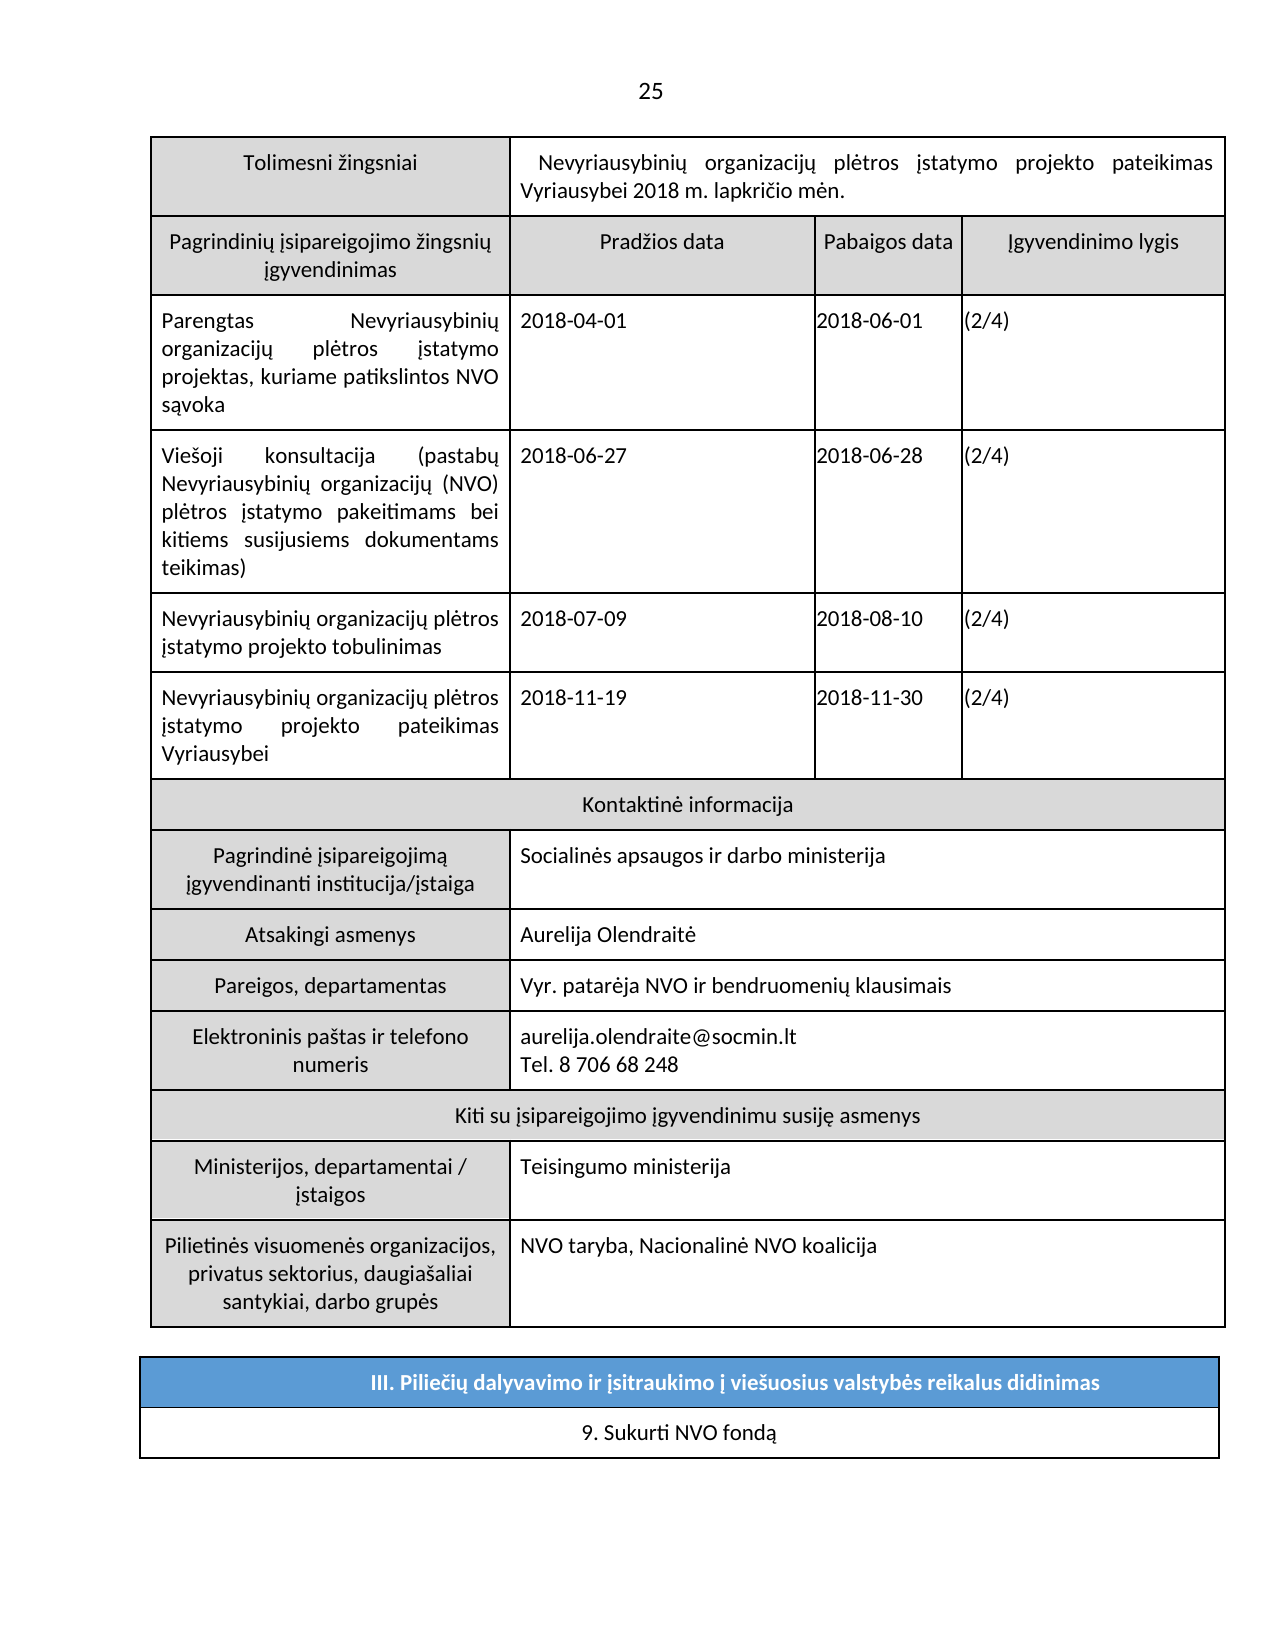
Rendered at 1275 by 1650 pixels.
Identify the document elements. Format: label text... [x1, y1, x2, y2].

table_cell 2018-06-28 [816, 431, 961, 592]
table_cell 2018-07-09 [511, 594, 814, 671]
table_cell 2018-11-19 [511, 673, 814, 778]
table_cell Socialinės apsaugos ir darbo ministerija [511, 831, 1224, 908]
table_cell Nevyriausybinių organizacijų plėtros įstatymo projekto pateikimas Vyriausybei [152, 673, 509, 778]
table_cell Pareigos, departamentas [152, 961, 509, 1010]
table_cell 2018-08-10 [816, 594, 961, 671]
table_cell NVO taryba, Nacionalinė NVO koalicija [511, 1221, 1224, 1326]
table_cell Įgyvendinimo lygis [963, 217, 1224, 294]
table_cell Nevyriausybinių organizacijų plėtros įstatymo projekto pateikimas Vyriausybei 2018 m. lapkričio mėn. [511, 138, 1224, 215]
table_cell Pilietinės visuomenės organizacijos, privatus sektorius, daugiašaliai santykiai, darbo grupės [152, 1221, 509, 1326]
table_cell Atsakingi asmenys [152, 910, 509, 959]
table_cell Pradžios data [511, 217, 814, 294]
table_cell Ministerijos, departamentai / įstaigos [152, 1142, 509, 1218]
table_cell Vyr. patarėja NVO ir bendruomenių klausimais [511, 961, 1224, 1010]
table_cell 9. Sukurti NVO fondą [141, 1408, 1218, 1457]
table_cell Pagrindinė įsipareigojimą įgyvendinanti institucija/įstaiga [152, 831, 509, 908]
table_cell (2/4) [963, 296, 1224, 429]
table_cell Viešoji konsultacija (pastabų Nevyriausybinių organizacijų (NVO) plėtros įstatymo pakeitimams bei kitiems susijusiems dokumentams teikimas) [152, 431, 509, 592]
table_header III. Piliečių dalyvavimo ir įsitraukimo į viešuosius valstybės reikalus didinimas [141, 1358, 1218, 1407]
table_cell Kiti su įsipareigojimo įgyvendinimu susiję asmenys [152, 1091, 1224, 1139]
table_cell Tolimesni žingsniai [152, 138, 509, 215]
table_cell Pagrindinių įsipareigojimo žingsnių įgyvendinimas [152, 217, 509, 294]
table_cell Parengtas Nevyriausybinių organizacijų plėtros įstatymo projektas, kuriame patikslintos NVO sąvoka [152, 296, 509, 429]
table_cell Nevyriausybinių organizacijų plėtros įstatymo projekto tobulinimas [152, 594, 509, 671]
table_cell 2018-06-01 [816, 296, 961, 429]
table_cell aurelija.olendraite@socmin.lt Tel. 8 706 68 248 [511, 1012, 1224, 1089]
table_cell 2018-06-27 [511, 431, 814, 592]
table_cell Teisingumo ministerija [511, 1142, 1224, 1218]
table_cell 2018-11-30 [816, 673, 961, 778]
table_cell (2/4) [963, 594, 1224, 671]
table_cell 2018-04-01 [511, 296, 814, 429]
table_cell Aurelija Olendraitė [511, 910, 1224, 959]
table_cell Pabaigos data [816, 217, 961, 294]
table_cell (2/4) [963, 673, 1224, 778]
table_cell Elektroninis paštas ir telefono numeris [152, 1012, 509, 1089]
table_cell (2/4) [963, 431, 1224, 592]
table_cell Kontaktinė informacija [152, 780, 1224, 829]
